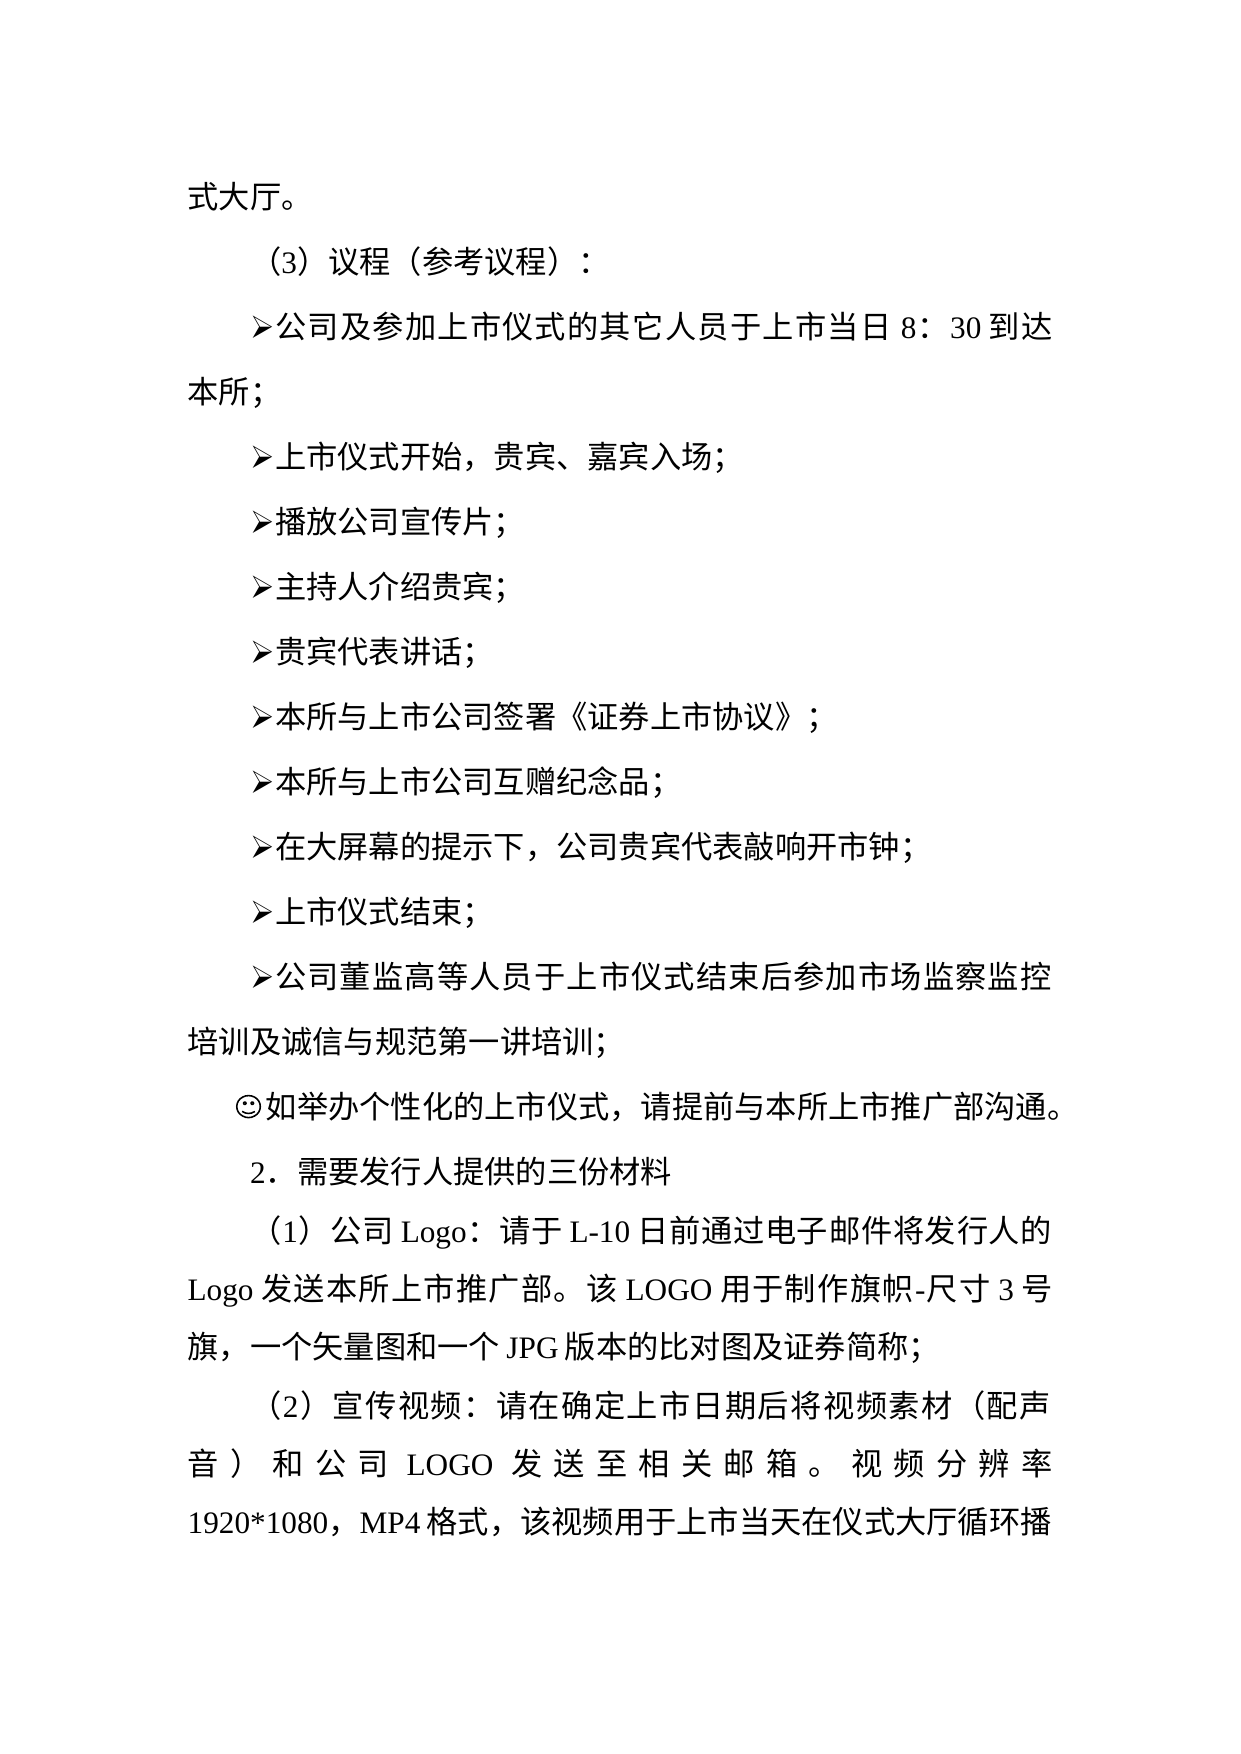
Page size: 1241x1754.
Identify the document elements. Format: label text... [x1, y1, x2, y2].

list 在大屏幕的提示下，公司贵宾代表敲响开市钟； [187, 812, 1053, 877]
text 2．需要发行人提供的三份材料 [187, 1137, 1053, 1195]
list 本所与上市公司互赠纪念品； [187, 747, 1053, 812]
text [187, 1370, 1053, 1545]
list 主持人介绍贵宾； [187, 552, 1053, 617]
list 公司董监高等人员于上市仪式结束后参加市场监察监控培训及诚信与规范第一讲培训； [187, 942, 1053, 1072]
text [187, 162, 1053, 227]
list 本所与上市公司签署《证券上市协议》； [187, 682, 1053, 747]
list 上市仪式开始，贵宾、嘉宾入场； [187, 422, 1053, 487]
list 公司及参加上市仪式的其它人员于上市当日8：30到达本所； [187, 292, 1053, 422]
text （3）议程（参考议程）： [187, 227, 1053, 292]
list 贵宾代表讲话； [187, 617, 1053, 682]
text 如举办个性化的上市仪式，请提前与本所上市推广部沟通。 [250, 1072, 1053, 1137]
list 上市仪式结束； [187, 877, 1053, 942]
text （1）公司Logo：请于L-10日前通过电子邮件将发行人的Logo发送本所上市推广部。该LOGO用于制作旗帜-尺寸3号旗，一个矢量图和一个JPG版本的比对图及证券简称； [187, 1195, 1053, 1370]
list 播放公司宣传片； [187, 487, 1053, 552]
